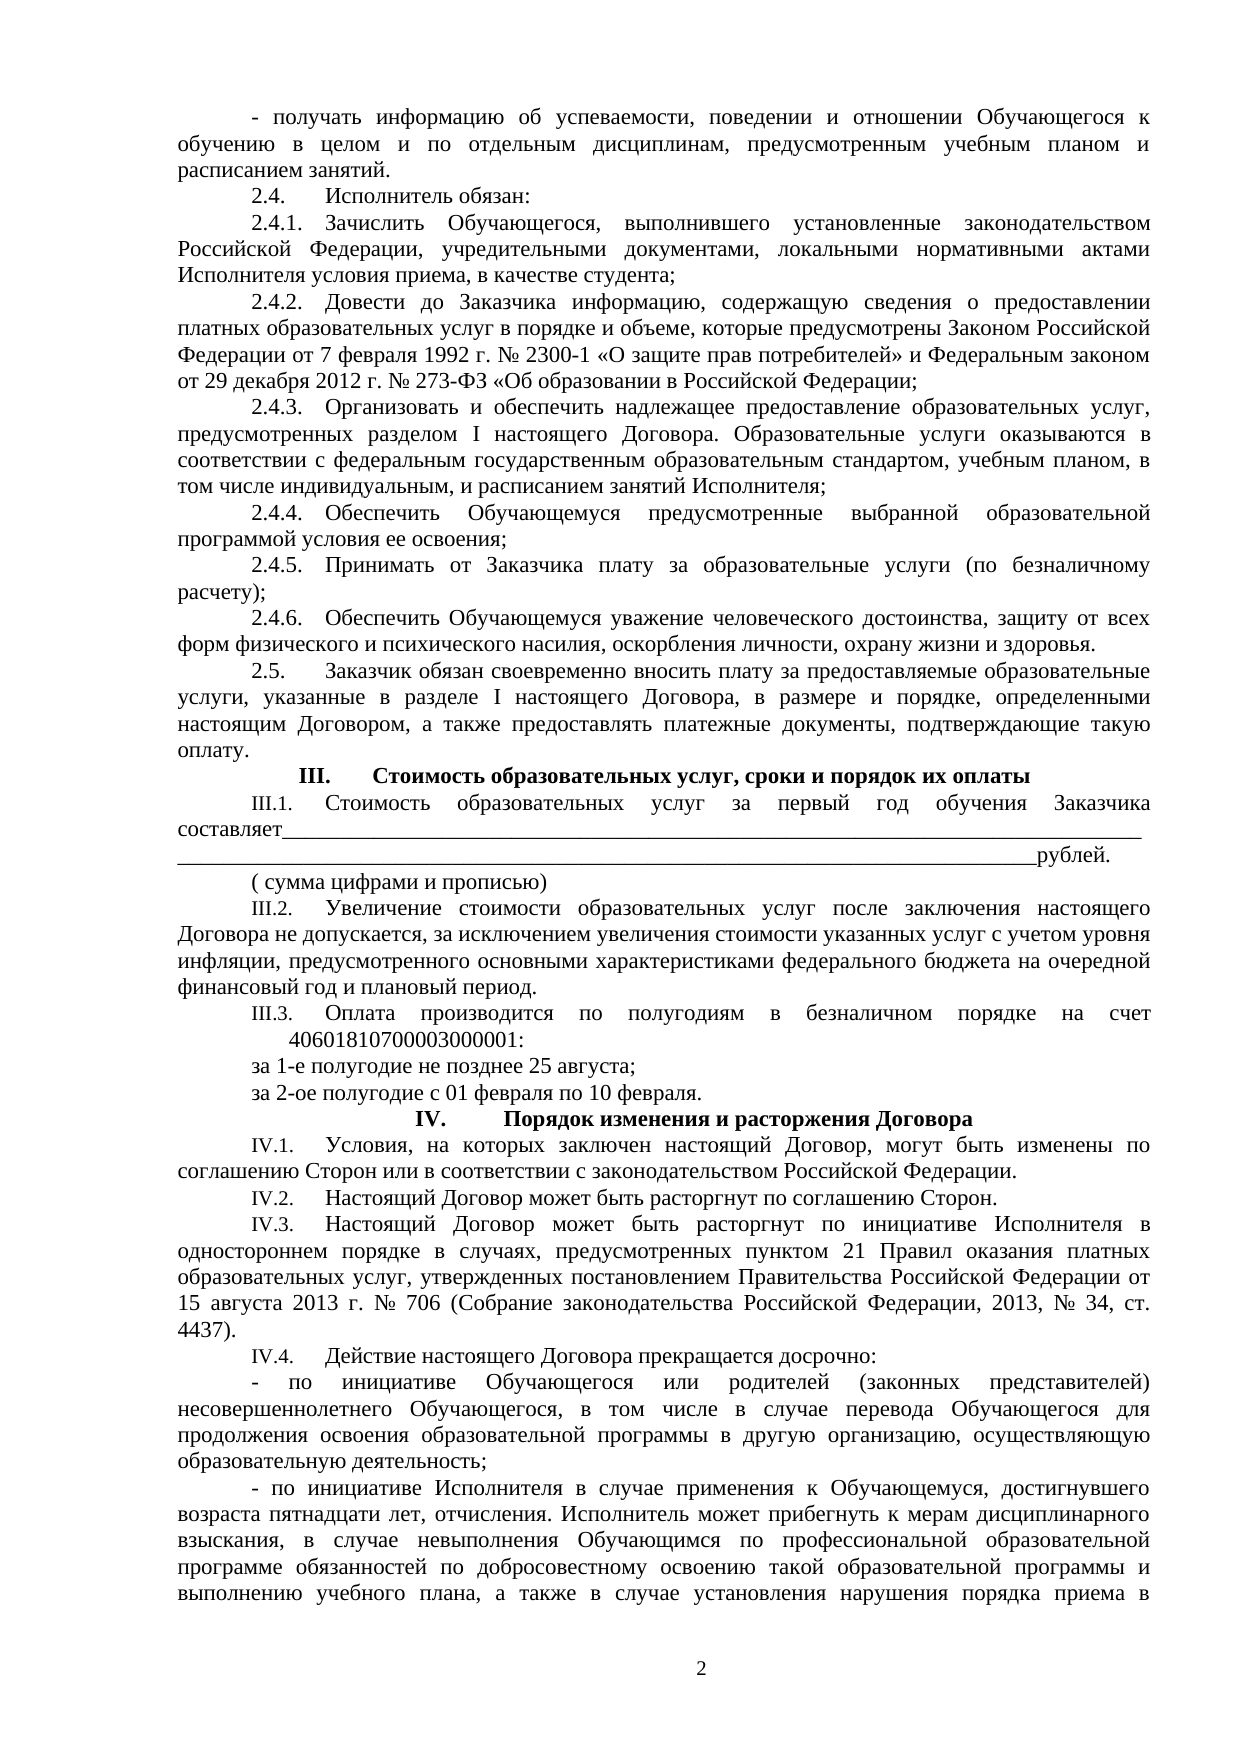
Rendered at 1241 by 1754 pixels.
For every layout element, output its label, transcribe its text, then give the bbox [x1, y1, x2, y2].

text - получать информацию об успеваемости, поведении и отношении Обучающегося к обучению в целом и по отдельным дисциплинам, предусмотренным учебным планом и расписанием занятий. [177, 103, 1152, 182]
list Организовать и обеспечить надлежащее предоставление образовательных услуг, предусмотренных разделом I настоящего Договора. Образовательные услуги оказываются в соответствии с федеральным государственным образовательным стандартом, учебным планом, в том числе индивидуальным, и расписанием занятий Исполнителя; [177, 393, 1152, 499]
list Настоящий Договор может быть расторгнут по соглашению Сторон. [177, 1184, 1152, 1210]
list Увеличение стоимости образовательных услуг после заключения настоящего Договора не допускается, за исключением увеличения стоимости указанных услуг с учетом уровня инфляции, предусмотренного основными характеристиками федерального бюджета на очередной финансовый год и плановый период. [177, 894, 1152, 999]
list Заказчик обязан своевременно вносить плату за предоставляемые образовательные услуги, указанные в разделе I настоящего Договора, в размере и порядке, определенными настоящим Договором, а также предоставлять платежные документы, подтверждающие такую оплату. [177, 657, 1152, 762]
list Настоящий Договор может быть расторгнут по инициативе Исполнителя в одностороннем порядке в случаях, предусмотренных пунктом 21 Правил оказания платных образовательных услуг, утвержденных постановлением Правительства Российской Федерации от 15 августа 2013 г. № 706 (Собрание законодательства Российской Федерации, 2013, № 34, ст. 4437). [177, 1210, 1152, 1342]
list ( сумма цифрами и прописью) [177, 868, 1152, 894]
list за 2-ое полугодие с 01 февраля по 10 февраля. [251, 1078, 1152, 1105]
list Исполнитель обязан: [177, 182, 1152, 209]
list Оплата производится по полугодиям в безналичном порядке на счет 40601810700003000001: [251, 999, 1152, 1052]
list Зачислить Обучающегося, выполнившего установленные законодательством Российской Федерации, учредительными документами, локальными нормативными актами Исполнителя условия приема, в качестве студента; [177, 209, 1152, 288]
list Стоимость образовательных услуг за первый год обучения Заказчика составляет______________________________________________________________________________________________________________________________________________________рублей. [177, 789, 1152, 868]
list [177, 1474, 1152, 1606]
list Действие настоящего Договора прекращается досрочно: [177, 1342, 1152, 1368]
list Стоимость образовательных услуг, сроки и порядок их оплаты [177, 762, 1152, 789]
list Принимать от Заказчика плату за образовательные услуги (по безналичному расчету); [177, 551, 1152, 604]
list Обеспечить Обучающемуся предусмотренные выбранной образовательной программой условия ее освоения; [177, 499, 1152, 551]
list Обеспечить Обучающемуся уважение человеческого достоинства, защиту от всех форм физического и психического насилия, оскорбления личности, охрану жизни и здоровья. [177, 604, 1152, 657]
list - по инициативе Обучающегося или родителей (законных представителей) несовершеннолетнего Обучающегося, в том числе в случае перевода Обучающегося для продолжения освоения образовательной программы в другую организацию, осуществляющую образовательную деятельность; [177, 1368, 1152, 1474]
list Условия, на которых заключен настоящий Договор, могут быть изменены по соглашению Сторон или в соответствии с законодательством Российской Федерации. [177, 1131, 1152, 1184]
list за 1-е полугодие не позднее 25 августа; [251, 1052, 1152, 1078]
list Довести до Заказчика информацию, содержащую сведения о предоставлении платных образовательных услуг в порядке и объеме, которые предусмотрены Законом Российской Федерации от 7 февраля 1992 г. № 2300-1 «О защите прав потребителей» и Федеральным законом от 29 декабря 2012 г. № 273-ФЗ «Об образовании в Российской Федерации; [177, 288, 1152, 393]
list Порядок изменения и расторжения Договора [177, 1105, 1152, 1131]
